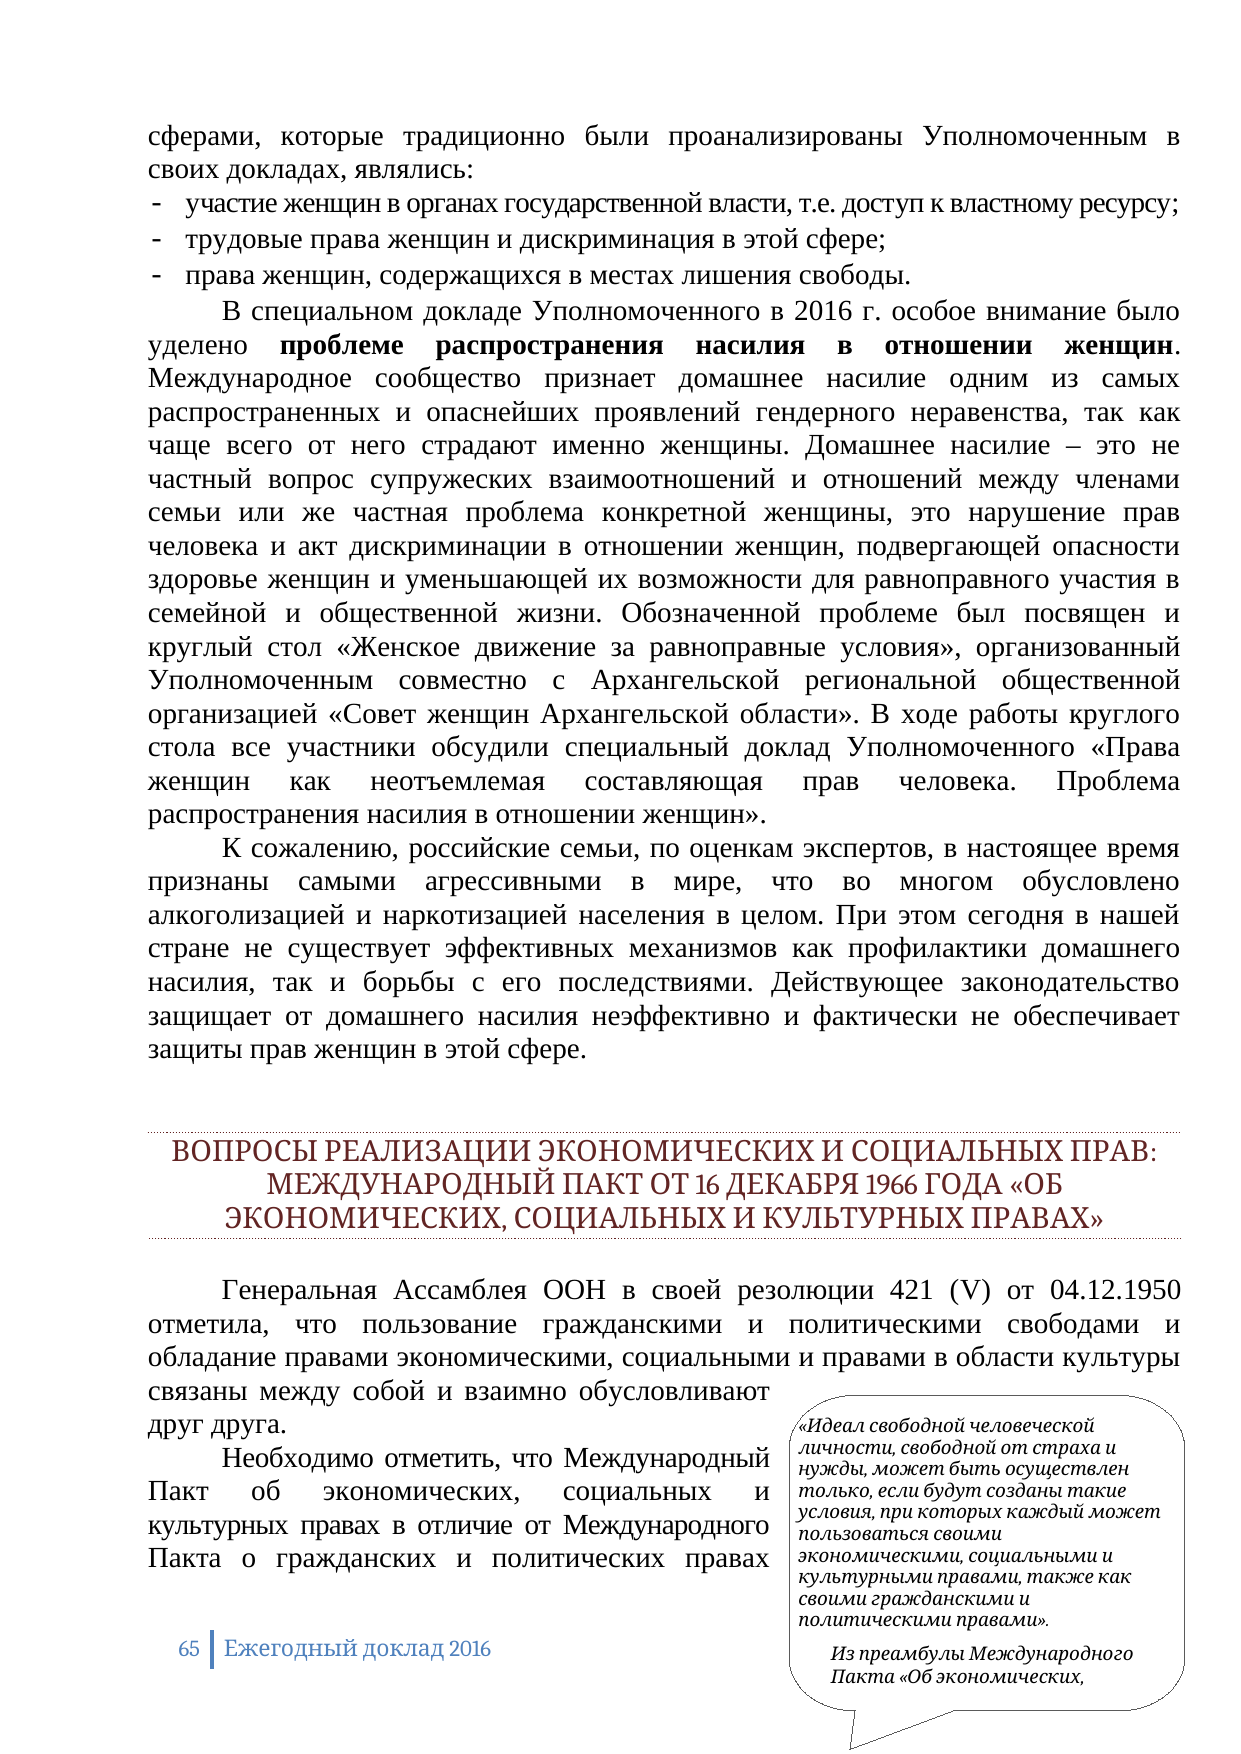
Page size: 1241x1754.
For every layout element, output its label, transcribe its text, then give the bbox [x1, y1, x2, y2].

list участие женщин в органах государственной власти, т.е. доступ к властному ресурсу; [148, 185, 1181, 221]
text В специальном докладе Уполномоченного в 2016 г. особое внимание было уделено проблеме распространения насилия в отношении женщин. Международное сообщество признает домашнее насилие одним из самых распространенных и опаснейших проявлений гендерного неравенства, так как чаще всего от него страдают именно женщины. Домашнее насилие – это не частный вопрос супружеских взаимоотношений и отношений между членами семьи или же частная проблема конкретной женщины, это нарушение прав человека и акт дискриминации в отношении женщин, подвергающей опасности здоровье женщин и уменьшающей их возможности для равноправного участия в семейной и общественной жизни. Обозначенной проблеме был посвящен и круглый стол «Женское движение за равноправные условия», организованный Уполномоченным совместно с Архангельской региональной общественной организацией «Совет женщин Архангельской области». В ходе работы круглого стола все участники обсудили специальный доклад Уполномоченного «Права женщин как неотъемлемая составляющая прав человека. Проблема распространения насилия в отношении женщин». [148, 293, 1181, 830]
text К сожалению, российские семьи, по оценкам экспертов, в настоящее время признаны самыми агрессивными в мире, что во многом обусловлено алкоголизацией и наркотизацией населения в целом. При этом сегодня в нашей стране не существует эффективных механизмов как профилактики домашнего насилия, так и борьбы с его последствиями. Действующее законодательство защищает от домашнего насилия неэффективно и фактически не обеспечивает защиты прав женщин в этой сфере. [148, 830, 1181, 1065]
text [148, 1440, 1181, 1574]
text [148, 118, 1181, 185]
text Генеральная Ассамблея ООН в своей резолюции 421 (V) от 04.12.1950 отметила, что пользование гражданскими и политическими свободами и обладание правами экономическими, социальными и правами в области культуры связаны между собой и взаимно обусловливают друг друга. [148, 1272, 1181, 1440]
list права женщин, содержащихся в местах лишения свободы. [148, 257, 1181, 293]
subtitle Вопросы реализации экономических и социальных прав: Международный пакт от 16 декабря 1966 года «об экономических, социальных и культурных правах» [148, 1132, 1181, 1239]
list трудовые права женщин и дискриминация в этой сфере; [148, 221, 1181, 257]
